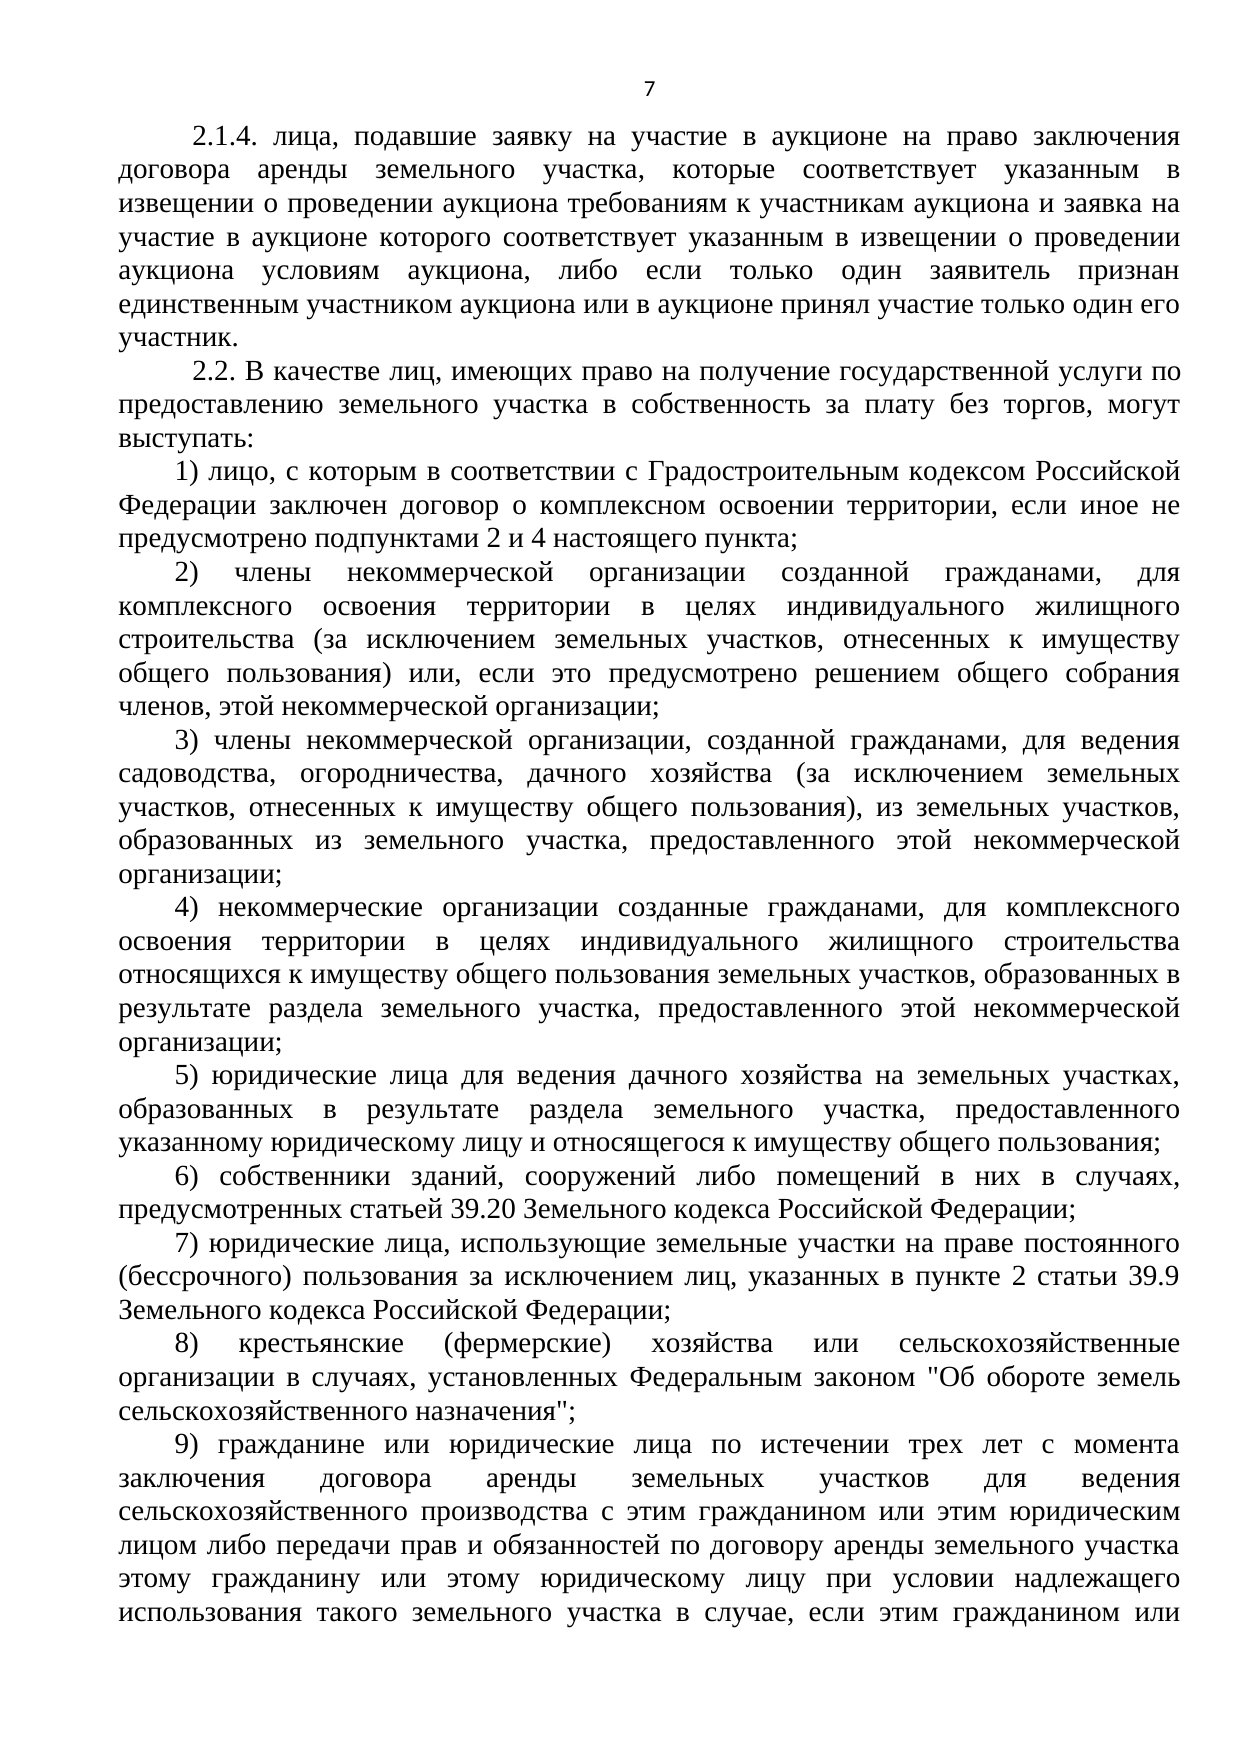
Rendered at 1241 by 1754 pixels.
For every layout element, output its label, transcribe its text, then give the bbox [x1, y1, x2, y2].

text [118, 1426, 1181, 1627]
text 1) лицо, с которым в соответствии с Градостроительным кодексом Российской Федерации заключен договор о комплексном освоении территории, если иное не предусмотрено подпунктами 2 и 4 настоящего пункта; [118, 453, 1181, 554]
text 2) члены некоммерческой организации созданной гражданами, для комплексного освоения территории в целях индивидуального жилищного строительства (за исключением земельных участков, отнесенных к имуществу общего пользования) или, если это предусмотрено решением общего собрания членов, этой некоммерческой организации; [118, 554, 1181, 722]
text 5) юридические лица для ведения дачного хозяйства на земельных участках, образованных в результате раздела земельного участка, предоставленного указанному юридическому лицу и относящегося к имуществу общего пользования; [118, 1057, 1181, 1158]
text 3) члены некоммерческой организации, созданной гражданами, для ведения садоводства, огородничества, дачного хозяйства (за исключением земельных участков, отнесенных к имуществу общего пользования), из земельных участков, образованных из земельного участка, предоставленного этой некоммерческой организации; [118, 722, 1181, 889]
text 8) крестьянские (фермерские) хозяйства или сельскохозяйственные организации в случаях, установленных Федеральным законом "Об обороте земель сельскохозяйственного назначения"; [118, 1326, 1181, 1426]
text 2.2. В качестве лиц, имеющих право на получение государственной услуги по предоставлению земельного участка в собственность за плату без торгов, могут выступать: [118, 353, 1181, 453]
text 7) юридические лица, использующие земельные участки на праве постоянного (бессрочного) пользования за исключением лиц, указанных в пункте 2 статьи 39.9 Земельного кодекса Российской Федерации; [118, 1225, 1181, 1326]
text 6) собственники зданий, сооружений либо помещений в них в случаях, предусмотренных статьей 39.20 Земельного кодекса Российской Федерации; [118, 1158, 1181, 1225]
text 2.1.4. лица, подавшие заявку на участие в аукционе на право заключения договора аренды земельного участка, которые соответствует указанным в извещении о проведении аукциона требованиям к участникам аукциона и заявка на участие в аукционе которого соответствует указанным в извещении о проведении аукциона условиям аукциона, либо если только один заявитель признан единственным участником аукциона или в аукционе принял участие только один его участник. [118, 118, 1181, 353]
text 4) некоммерческие организации созданные гражданами, для комплексного освоения территории в целях индивидуального жилищного строительства относящихся к имуществу общего пользования земельных участков, образованных в результате раздела земельного участка, предоставленного этой некоммерческой организации; [118, 889, 1181, 1057]
